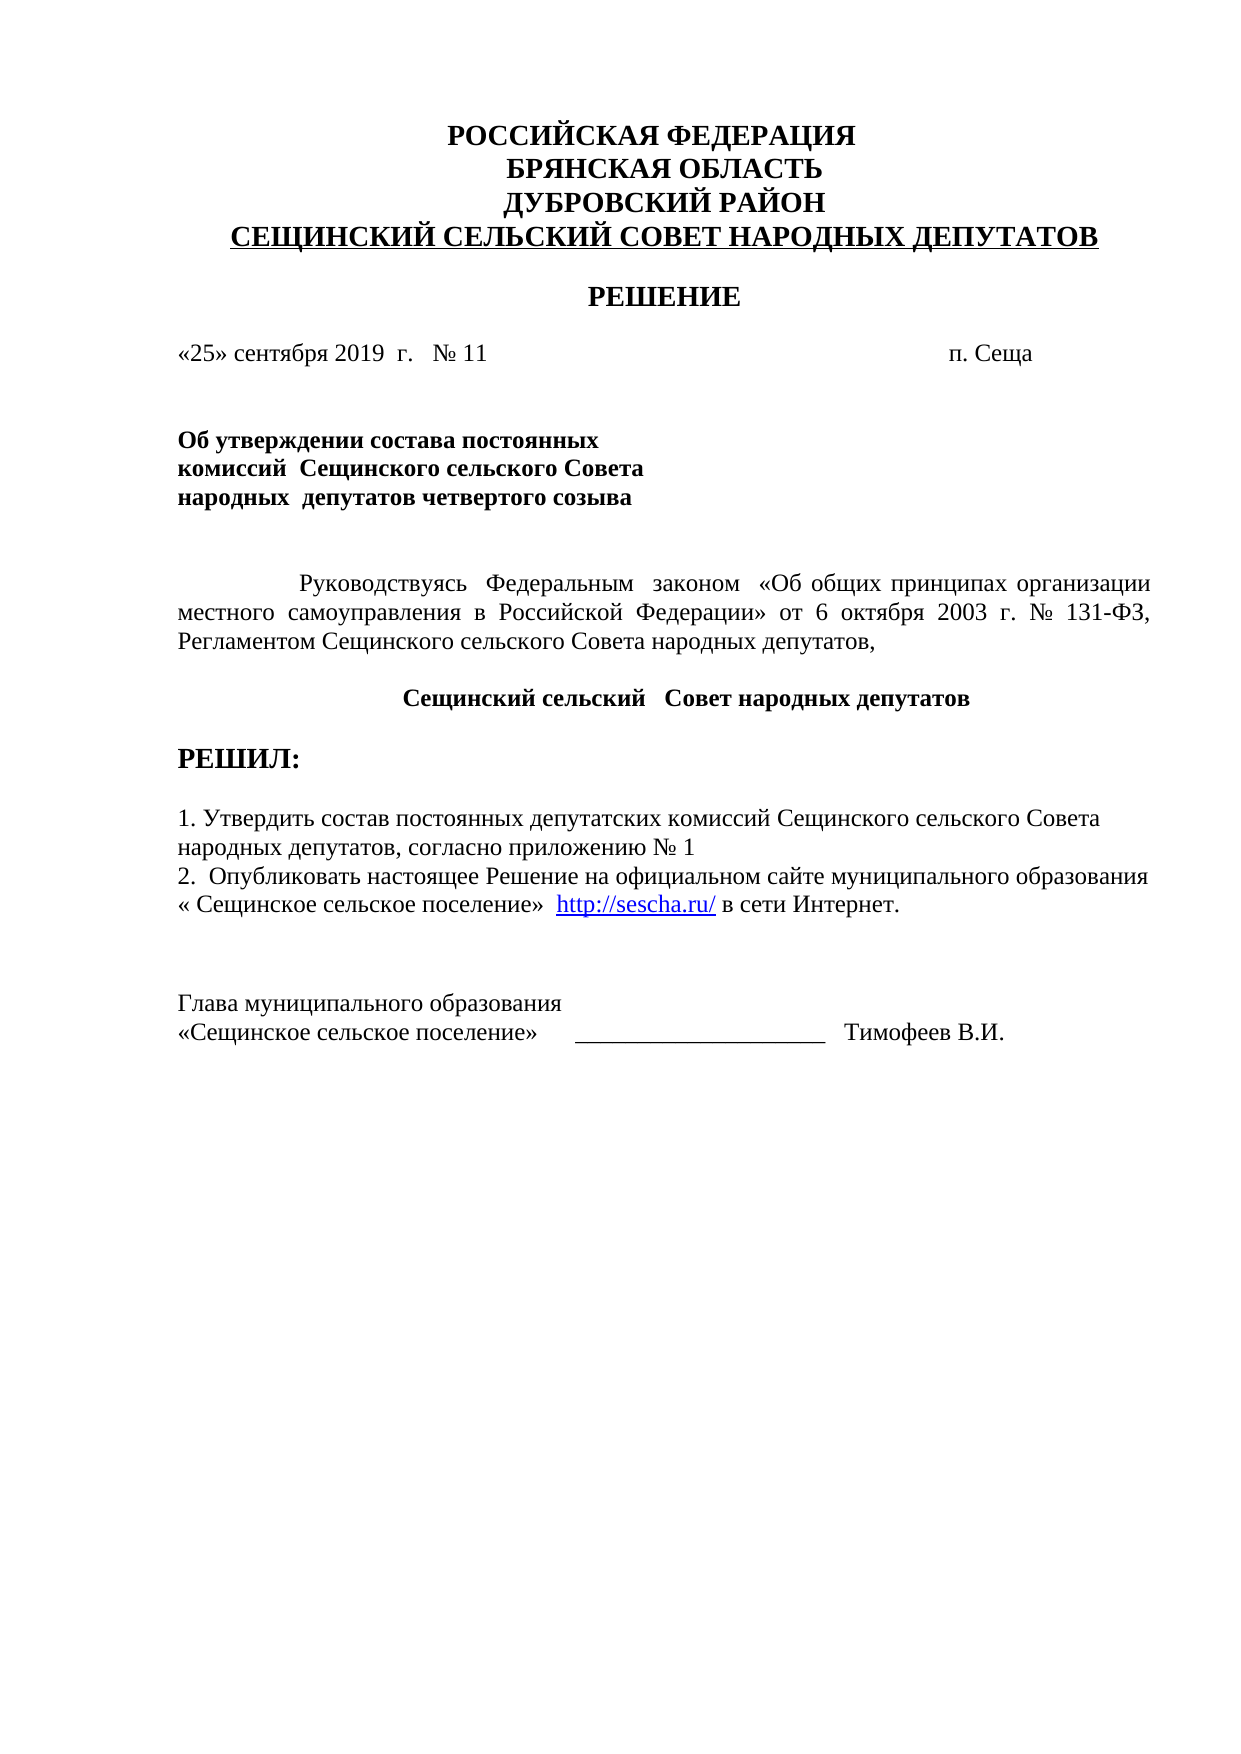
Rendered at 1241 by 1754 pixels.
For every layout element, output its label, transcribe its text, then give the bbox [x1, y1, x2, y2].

text РЕШИЛ: [177, 741, 1152, 774]
text «Сещинское сельское поселение» ____________________ Тимофеев В.И. [177, 1017, 1152, 1046]
text РОССИЙСКАЯ ФЕДЕРАЦИЯ [177, 118, 1152, 152]
text 2. Опубликовать настоящее Решение на официальном сайте муниципального образования « Сещинское сельское поселение» http://sescha.ru/ в сети Интернет. [177, 861, 1152, 918]
text Сещинский сельский Совет народных депутатов [177, 683, 1152, 712]
list 1. Утвердить состав постоянных депутатских комиссий Сещинского сельского Совета народных депутатов, согласно приложению № 1 [177, 803, 1152, 861]
text Руководствуясь Федеральным законом «Об общих принципах организации местного самоуправления в Российской Федерации» от 6 октября 2003 г. № 131-ФЗ, Регламентом Сещинского сельского Совета народных депутатов, [177, 568, 1152, 655]
text БРЯНСКАЯ ОБЛАСТЬ [177, 152, 1152, 185]
text комиссий Сещинского сельского Совета [177, 453, 1152, 482]
text «25» сентября 2019 г. № 11 п. Сеща [177, 338, 1152, 367]
text Об утверждении состава постоянных [177, 425, 1152, 453]
text ДУБРОВСКИЙ РАЙОН [177, 185, 1152, 219]
text народных депутатов четвертого созыва [177, 482, 1152, 511]
text Глава муниципального образования [177, 988, 1152, 1017]
text СЕЩИНСКИЙ СЕЛЬСКИЙ СОВЕТ НАРОДНЫХ ДЕПУТАТОВ [177, 219, 1152, 252]
text РЕШЕНИЕ [177, 279, 1152, 312]
